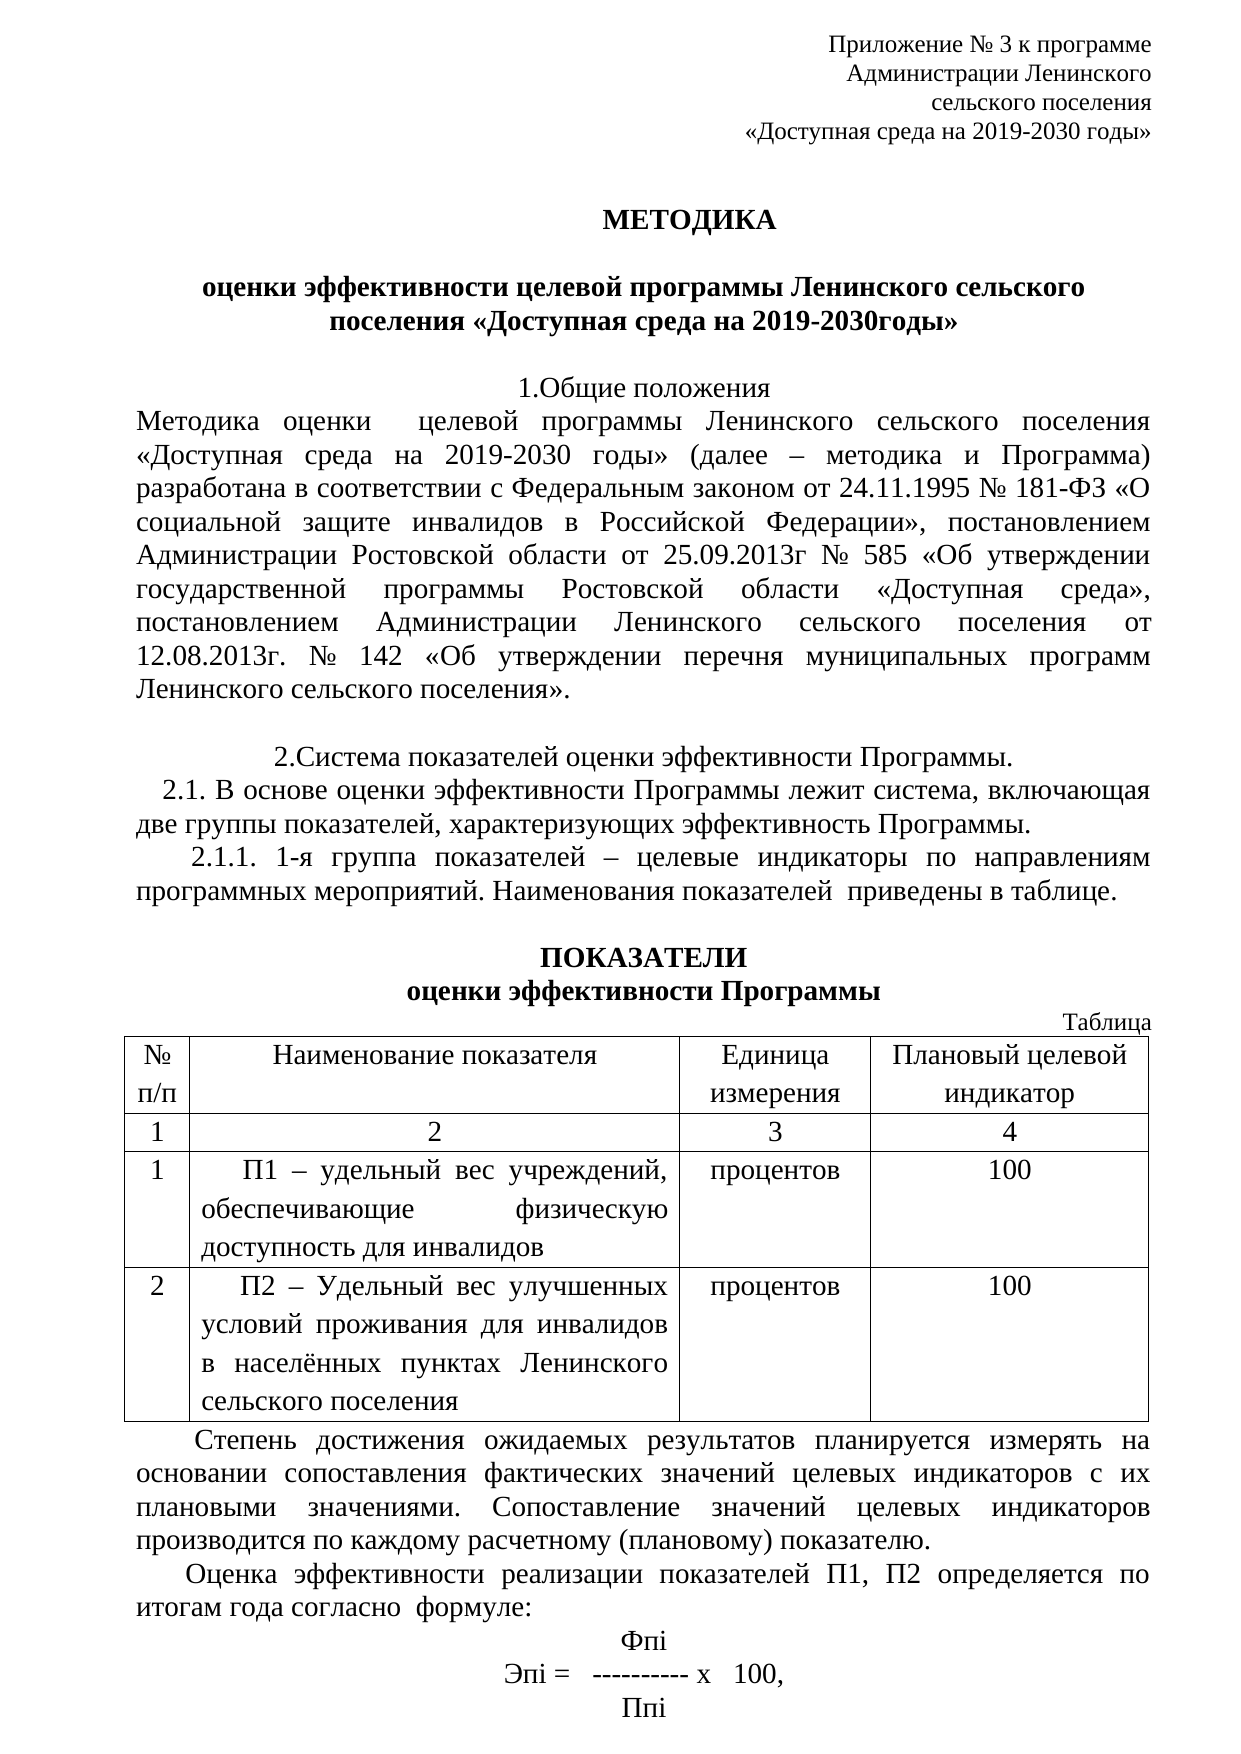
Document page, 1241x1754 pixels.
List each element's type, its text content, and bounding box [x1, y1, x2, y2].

table_header № п/п [125, 1037, 189, 1113]
text Методика оценки целевой программы Ленинского сельского поселения «Доступная среда на 2019-2030 годы» (далее – методика и Программа) разработана в соответствии с Федеральным законом от 24.11.1995 № 181-ФЗ «О социальной защите инвалидов в Российской Федерации», постановлением Администрации Ростовской области от 25.09.2013г № 585 «Об утверждении государственной программы Ростовской области «Доступная среда», постановлением Администрации Ленинского сельского поселения от 12.08.2013г. № 142 «Об утверждении перечня муниципальных программ Ленинского сельского поселения». [136, 403, 1152, 705]
table_cell 100 [871, 1152, 1148, 1267]
text Фпi [136, 1623, 1152, 1657]
table_header Плановый целевой индикатор [871, 1037, 1148, 1113]
table_cell 1 [125, 1114, 189, 1151]
text Администрации Ленинского [136, 58, 1152, 87]
text ПОКАЗАТЕЛИ [136, 940, 1152, 973]
text «Доступная среда на 2019-2030 годы» [136, 116, 1152, 144]
text оценки эффективности Программы [136, 973, 1152, 1007]
table_cell 3 [680, 1114, 870, 1151]
table_header Единица измерения [680, 1037, 870, 1113]
table_cell процентов [680, 1268, 870, 1421]
text МЕТОДИКА [136, 202, 1152, 236]
table_cell 4 [871, 1114, 1148, 1151]
table_cell 2 [125, 1268, 189, 1421]
text 1.Общие положения [136, 370, 1152, 403]
table_cell П1 – удельный вес учреждений, обеспечивающие физическую доступность для инвалидов [190, 1152, 679, 1267]
text Эпi = ---------- х 100, [136, 1657, 1152, 1690]
text 2.1.1. 1-я группа показателей – целевые индикаторы по направлениям программных мероприятий. Наименования показателей приведены в таблице. [136, 839, 1152, 906]
text Таблица [136, 1007, 1152, 1036]
table_cell процентов [680, 1152, 870, 1267]
table_cell 100 [871, 1268, 1148, 1421]
table_header Наименование показателя [190, 1037, 679, 1113]
table_cell П2 – Удельный вес улучшенных условий проживания для инвалидов в населённых пунктах Ленинского сельского поселения [190, 1268, 679, 1421]
text Оценка эффективности реализации показателей П1, П2 определяется по итогам года согласно формуле: [136, 1556, 1152, 1623]
table_cell 1 [125, 1152, 189, 1267]
text Ппi [136, 1690, 1152, 1724]
text Степень достижения ожидаемых результатов планируется измерять на основании сопоставления фактических значений целевых индикаторов с их плановыми значениями. Сопоставление значений целевых индикаторов производится по каждому расчетному (плановому) показателю. [136, 1422, 1152, 1556]
text оценки эффективности целевой программы Ленинского сельского поселения «Доступная среда на 2019-2030годы» [136, 269, 1152, 336]
text Приложение № 3 к программе [136, 29, 1152, 58]
text 2.1. В основе оценки эффективности Программы лежит система, включающая две группы показателей, характеризующих эффективность Программы. [136, 772, 1152, 839]
table_cell 2 [190, 1114, 679, 1151]
text сельского поселения [136, 87, 1152, 116]
text 2.Система показателей оценки эффективности Программы. [136, 739, 1152, 772]
